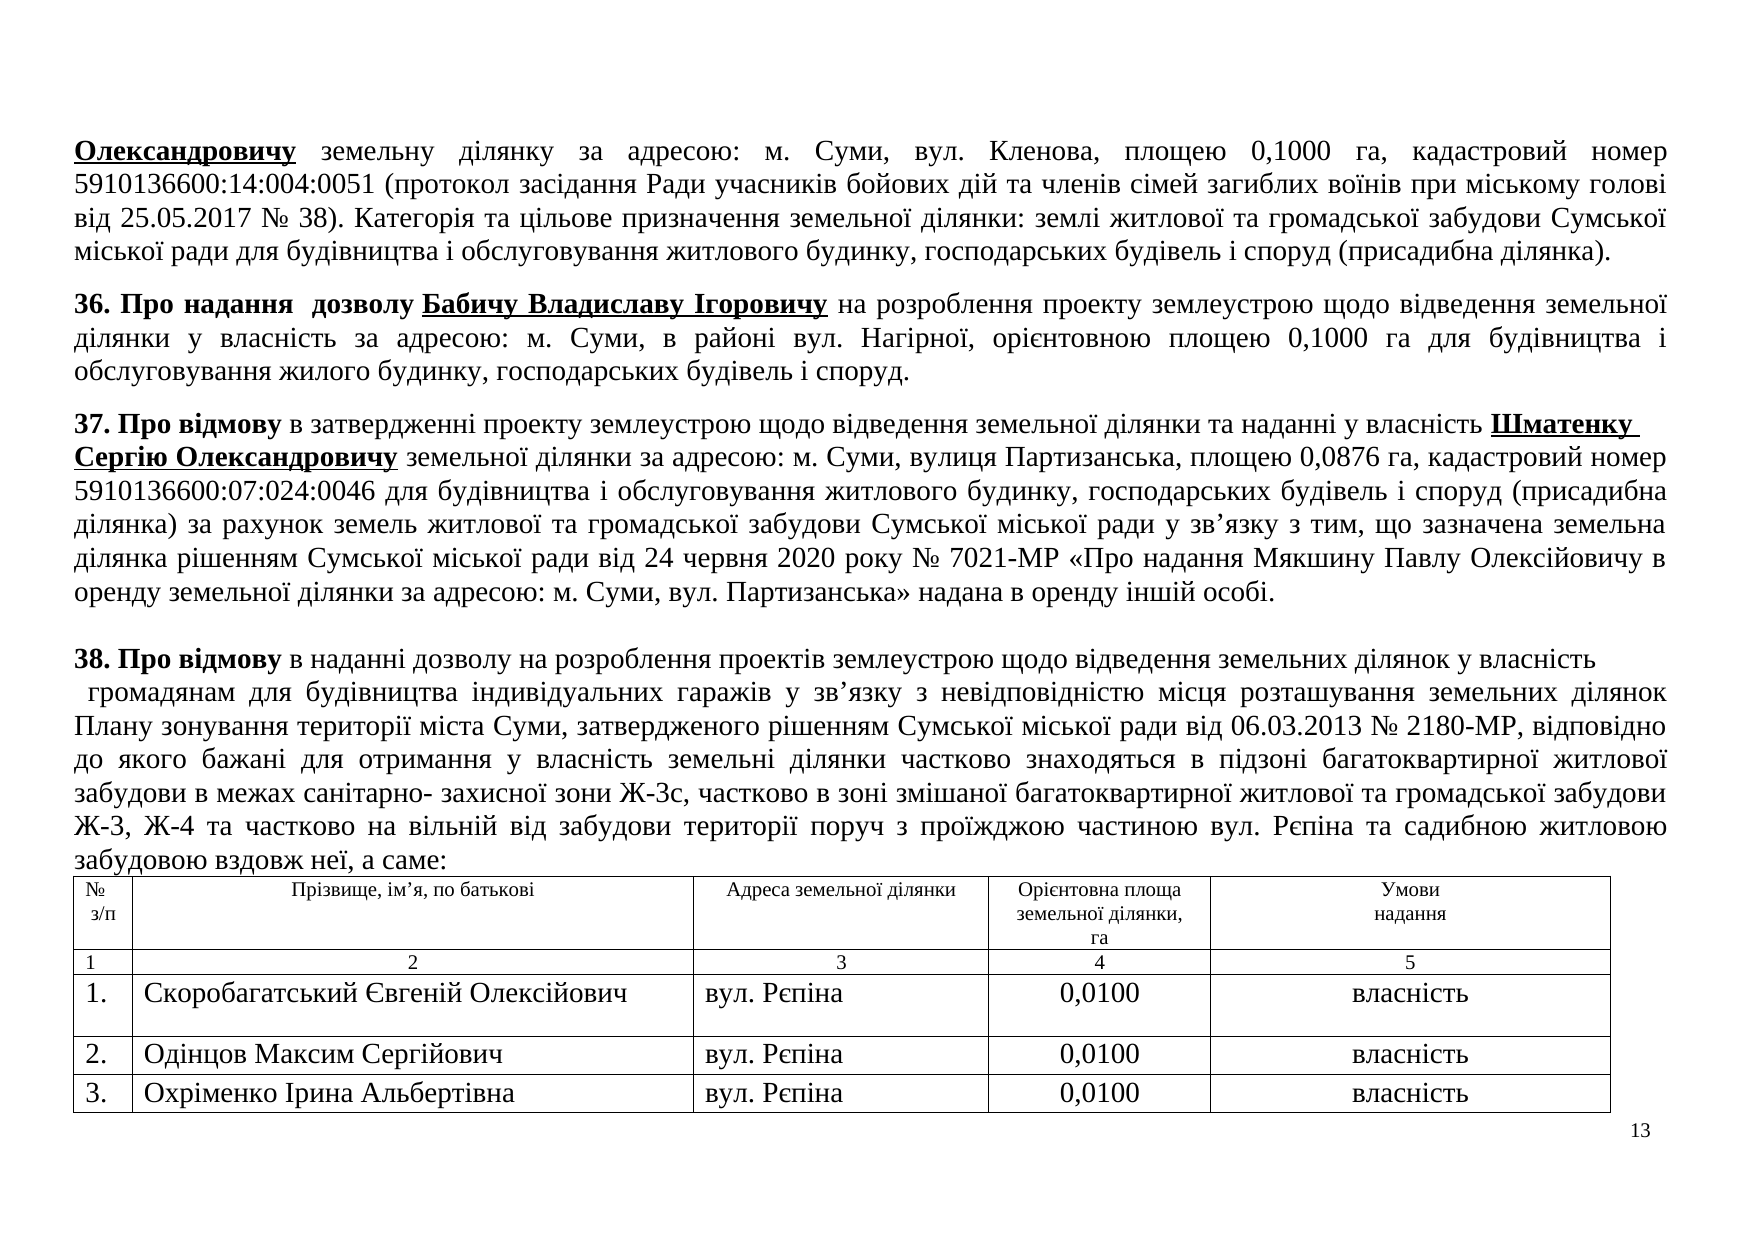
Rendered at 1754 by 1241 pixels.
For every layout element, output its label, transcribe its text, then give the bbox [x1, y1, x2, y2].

table_cell 2 [133, 950, 693, 974]
table_header Адреса земельної ділянки [694, 877, 988, 949]
list 36. Про надання дозволу Бабичу Владиславу Ігоровичу на розроблення проекту землеустрою щодо відведення земельної ділянки у власність за адресою: м. Суми, в районі вул. Нагірної, орієнтовною площею 0,1000 га для будівництва і обслуговування жилого будинку, господарських будівель і споруд. [74, 286, 1668, 387]
table_cell вул. Рєпіна [694, 1037, 988, 1074]
text Сергію Олександровичу земельної ділянки за адресою: м. Суми, вулиця Партизанська, площею 0,0876 га, кадастровий номер 5910136600:07:024:0046 для будівництва і обслуговування житлового будинку, господарських будівель і споруд (присадибна ділянка) за рахунок земель житлової та громадської забудови Сумської міської ради у зв’язку з тим, що зазначена земельна ділянка рішенням Сумської міської ради від 24 червня 2020 року № 7021-МР «Про надання Мякшину Павлу Олексійовичу в оренду земельної ділянки за адресою: м. Суми, вул. Партизанська» надана в оренду іншій особі. [74, 439, 1668, 607]
table_cell власність [1211, 1037, 1610, 1074]
table_cell 0,0100 [989, 1037, 1210, 1074]
table_cell 1 [74, 950, 132, 974]
table_header Прізвище, ім’я, по батькові [133, 877, 693, 949]
table_header Орієнтовна площа земельної ділянки, га [989, 877, 1210, 949]
text Олександровичу земельну ділянку за адресою: м. Суми, вул. Кленова, площею 0,1000 га, кадастровий номер 5910136600:14:004:0051 (протокол засідання Ради учасників бойових дій та членів сімей загиблих воїнів при міському голові від 25.05.2017 № 38). Категорія та цільове призначення земельної ділянки: землі житлової та громадської забудови Сумської міської ради для будівництва і обслуговування житлового будинку, господарських будівель і споруд (присадибна ділянка). [74, 133, 1668, 267]
table_cell 1. [74, 975, 132, 1036]
table_cell Охріменко Ірина Альбертівна [133, 1075, 693, 1112]
text 37. Про відмову в затвердженні проекту землеустрою щодо відведення земельної ділянки та наданні у власність Шматенку [74, 406, 1668, 439]
table_cell 3 [694, 950, 988, 974]
table_cell Одінцов Максим Сергійович [133, 1037, 693, 1074]
table_cell 3. [74, 1075, 132, 1112]
table_cell Скоробагатський Євгеній Олексійович [133, 975, 693, 1036]
table_header № з/п [74, 877, 132, 949]
table_cell 0,0100 [989, 975, 1210, 1036]
text громадянам для будівництва індивідуальних гаражів у зв’язку з невідповідністю місця розташування земельних ділянок Плану зонування території міста Суми, затвердженого рішенням Сумської міської ради від 06.03.2013 № 2180-МР, відповідно до якого бажані для отримання у власність земельні ділянки частково знаходяться в підзоні багатоквартирної житлової забудови в межах санітарно- захисної зони Ж-3с, частково в зоні змішаної багатоквартирної житлової та громадської забудови Ж-3, Ж-4 та частково на вільній від забудови території поруч з проїжджою частиною вул. Рєпіна та садибною житловою забудовою вздовж неї, а саме: [74, 674, 1668, 876]
table_header Умови надання [1211, 877, 1610, 949]
text 38. Про відмову в наданні дозволу на розроблення проектів землеустрою щодо відведення земельних ділянок у власність [74, 641, 1668, 674]
table_cell вул. Рєпіна [694, 1075, 988, 1112]
table_cell власність [1211, 975, 1610, 1036]
table_cell 0,0100 [989, 1075, 1210, 1112]
table_cell 5 [1211, 950, 1610, 974]
table_cell власність [1211, 1075, 1610, 1112]
table_cell 2. [74, 1037, 132, 1074]
table_cell вул. Рєпіна [694, 975, 988, 1036]
table_cell 4 [989, 950, 1210, 974]
